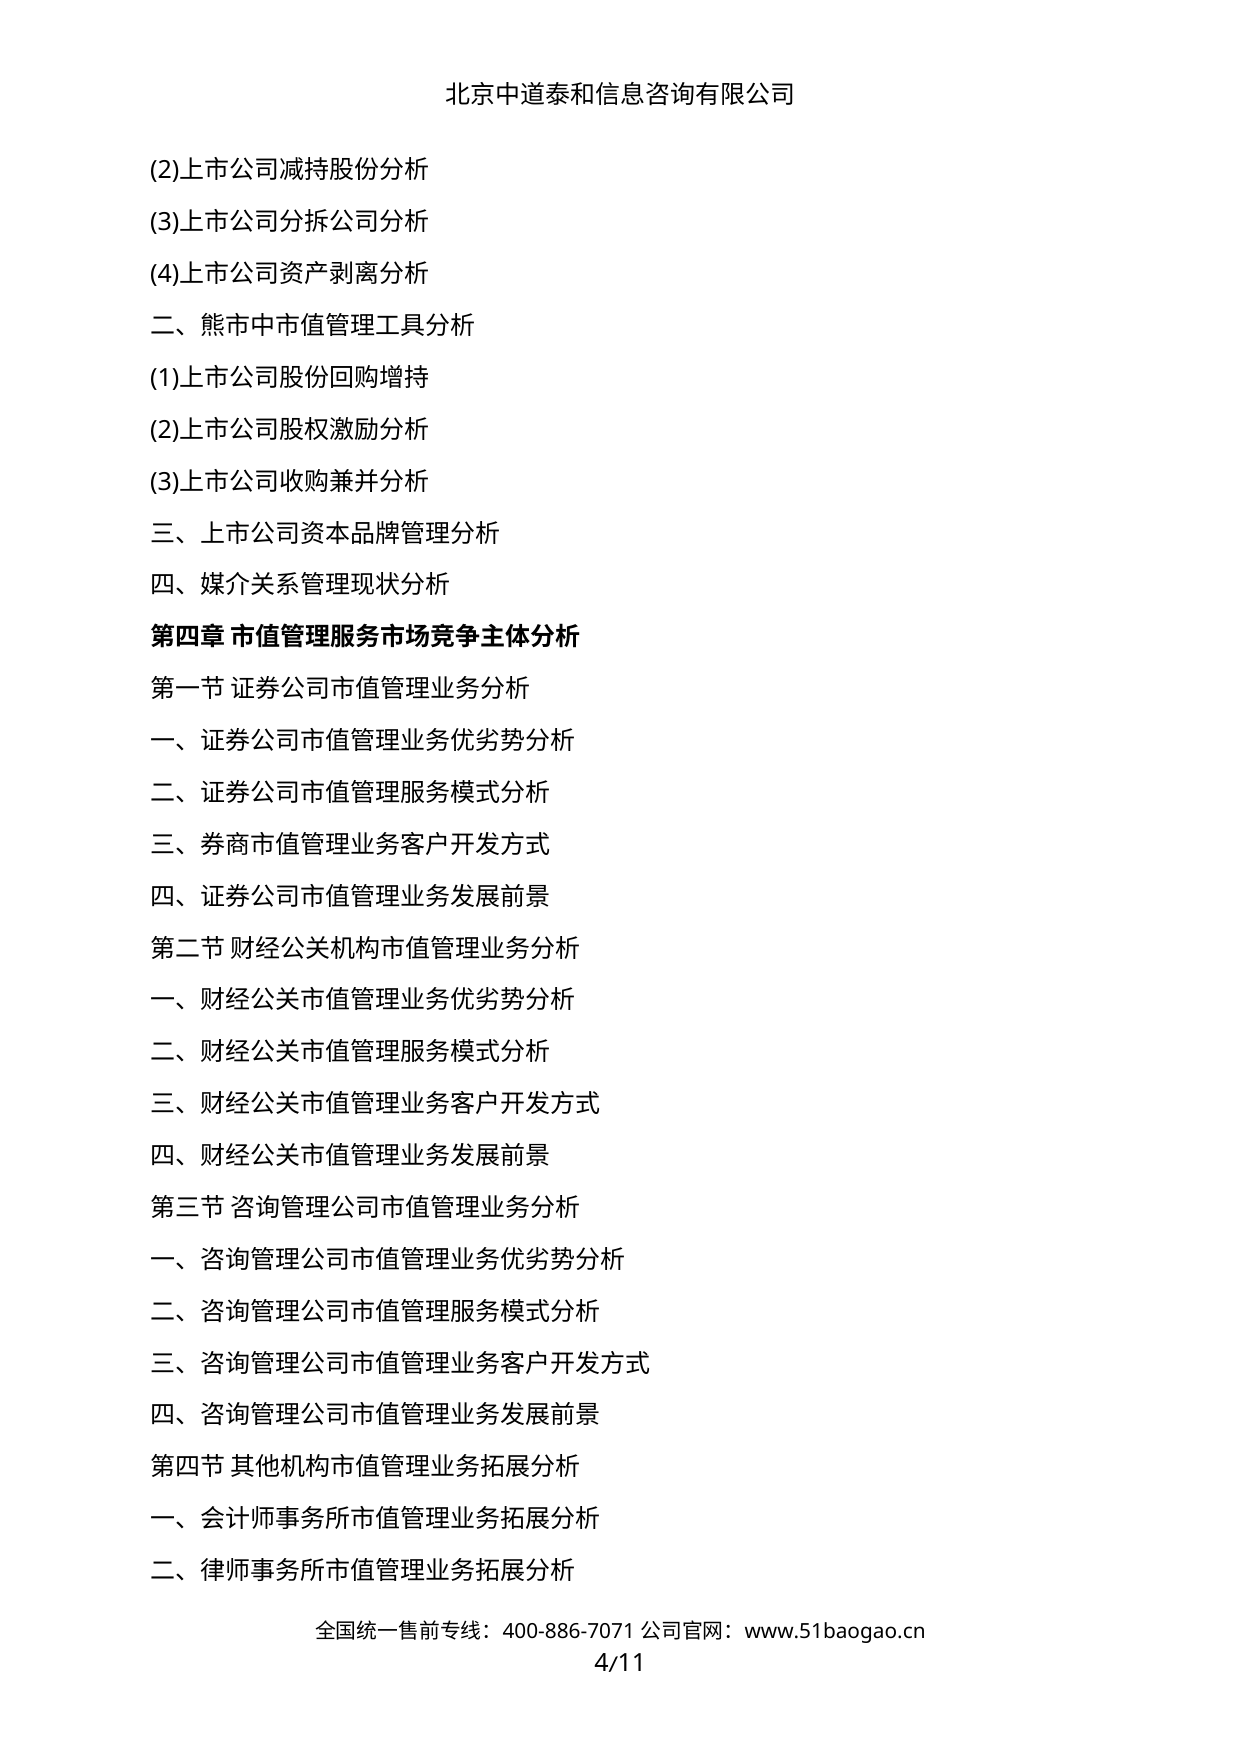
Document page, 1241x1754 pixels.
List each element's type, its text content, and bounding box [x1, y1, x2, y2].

text 四、媒介关系管理现状分析 [150, 565, 1090, 601]
text (2)上市公司股权激励分析 [150, 409, 1090, 446]
text 一、会计师事务所市值管理业务拓展分析 [150, 1499, 1090, 1535]
text (2)上市公司减持股份分析 [150, 150, 1090, 186]
text 第四节 其他机构市值管理业务拓展分析 [150, 1447, 1090, 1483]
text 二、财经公关市值管理服务模式分析 [150, 1032, 1090, 1068]
text 二、熊市中市值管理工具分析 [150, 306, 1090, 342]
text 二、律师事务所市值管理业务拓展分析 [150, 1551, 1090, 1587]
text 第四章 市值管理服务市场竞争主体分析 [150, 617, 1090, 653]
text 三、咨询管理公司市值管理业务客户开发方式 [150, 1343, 1090, 1379]
text 第三节 咨询管理公司市值管理业务分析 [150, 1187, 1090, 1224]
text 二、咨询管理公司市值管理服务模式分析 [150, 1291, 1090, 1327]
text (1)上市公司股份回购增持 [150, 357, 1090, 394]
text 一、咨询管理公司市值管理业务优劣势分析 [150, 1239, 1090, 1276]
text 四、财经公关市值管理业务发展前景 [150, 1136, 1090, 1172]
text 第一节 证券公司市值管理业务分析 [150, 669, 1090, 705]
text (4)上市公司资产剥离分析 [150, 254, 1090, 290]
text 三、券商市值管理业务客户开发方式 [150, 824, 1090, 861]
text 一、财经公关市值管理业务优劣势分析 [150, 980, 1090, 1016]
text 三、上市公司资本品牌管理分析 [150, 513, 1090, 549]
text (3)上市公司收购兼并分析 [150, 461, 1090, 497]
text 四、证券公司市值管理业务发展前景 [150, 876, 1090, 912]
text (3)上市公司分拆公司分析 [150, 202, 1090, 238]
text 第二节 财经公关机构市值管理业务分析 [150, 928, 1090, 964]
text 三、财经公关市值管理业务客户开发方式 [150, 1084, 1090, 1120]
text 一、证券公司市值管理业务优劣势分析 [150, 721, 1090, 757]
text 四、咨询管理公司市值管理业务发展前景 [150, 1395, 1090, 1431]
text 二、证券公司市值管理服务模式分析 [150, 772, 1090, 809]
